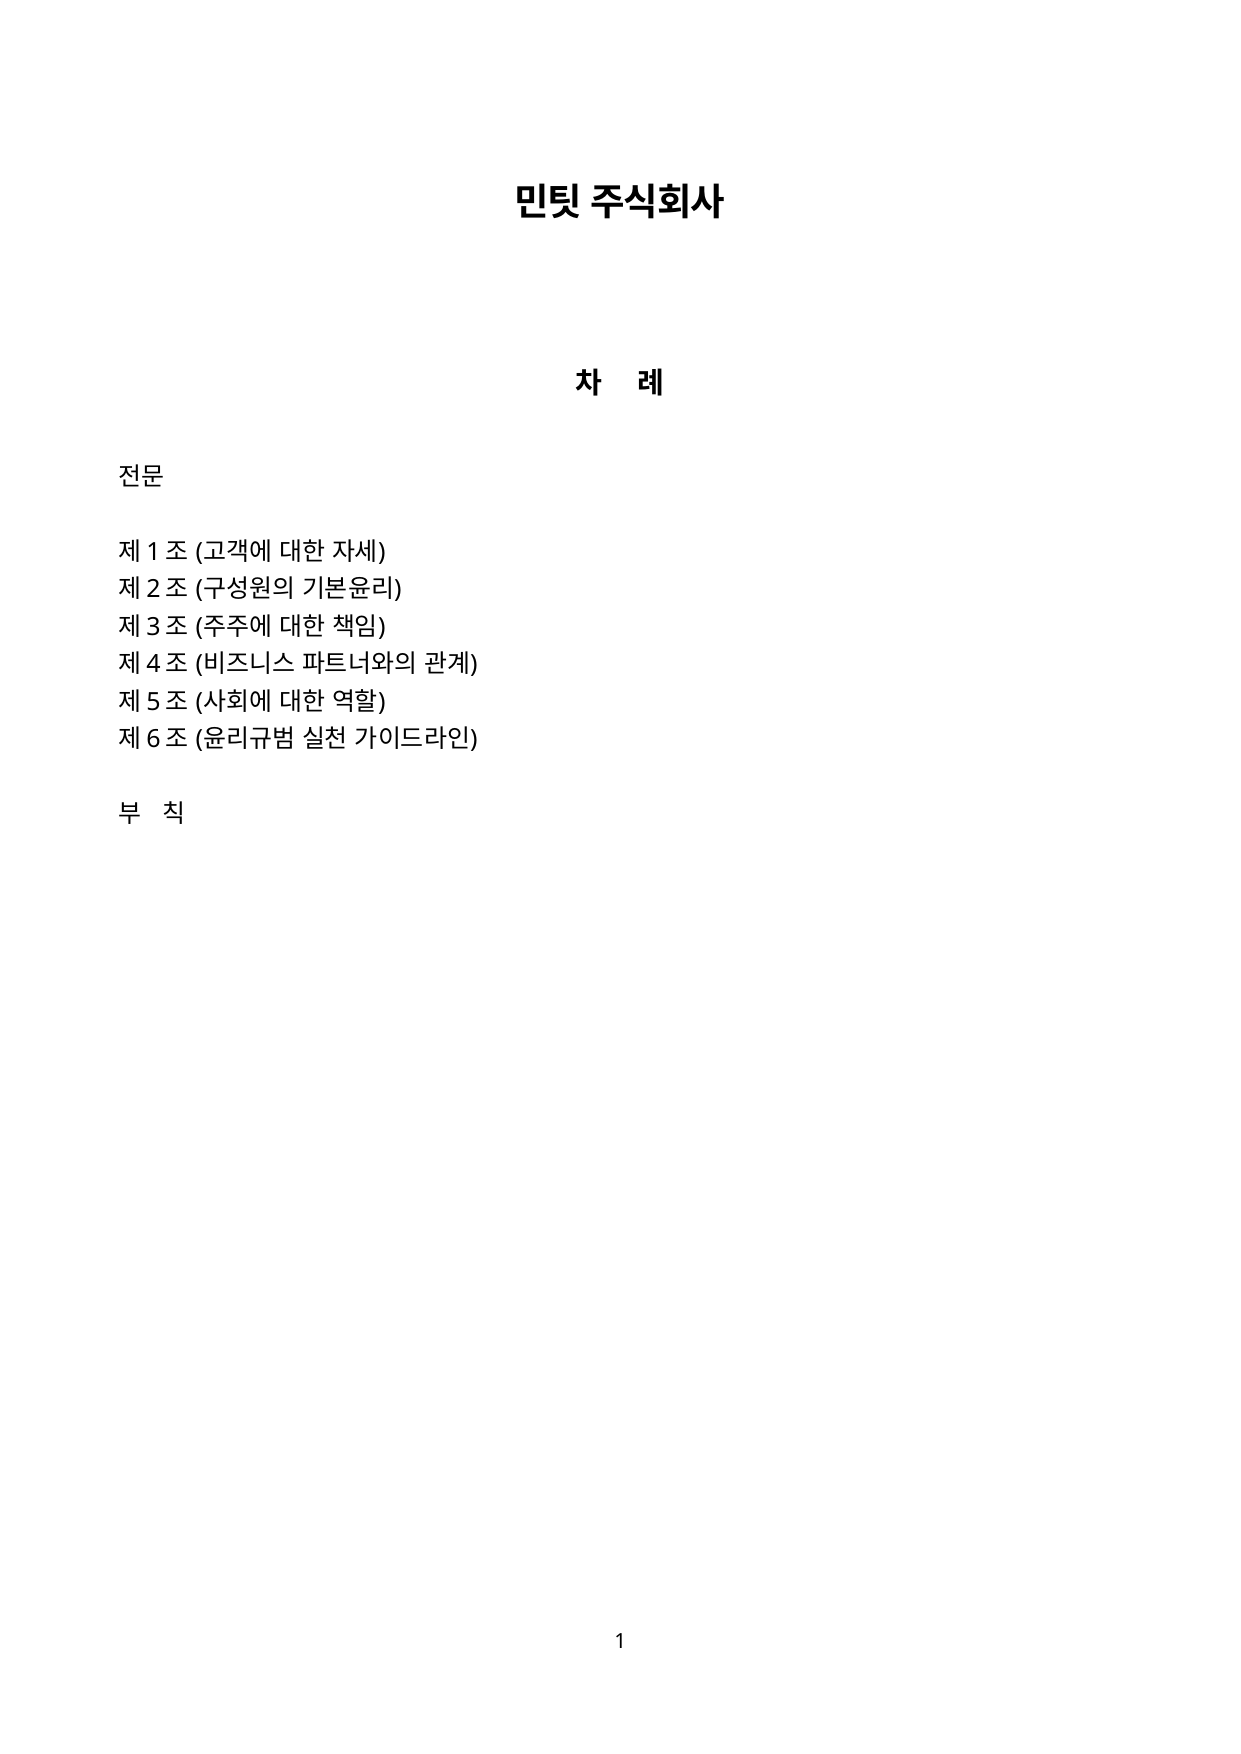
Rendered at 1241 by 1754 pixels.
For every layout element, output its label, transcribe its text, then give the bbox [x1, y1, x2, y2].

text 제3조 (주주에 대한 책임) [118, 606, 1122, 643]
text 제4조 (비즈니스 파트너와의 관계) [118, 643, 1122, 681]
text 부 칙 [118, 793, 1122, 831]
text 제5조 (사회에 대한 역할) [118, 681, 1122, 718]
text 제2조 (구성원의 기본윤리) [118, 568, 1122, 606]
text 전문 [118, 456, 1122, 493]
text 차 례 [118, 343, 1122, 418]
text 민팃 주식회사 [118, 156, 1122, 231]
text 제6조 (윤리규범 실천 가이드라인) [118, 718, 1122, 756]
text 제1조 (고객에 대한 자세) [118, 531, 1122, 568]
